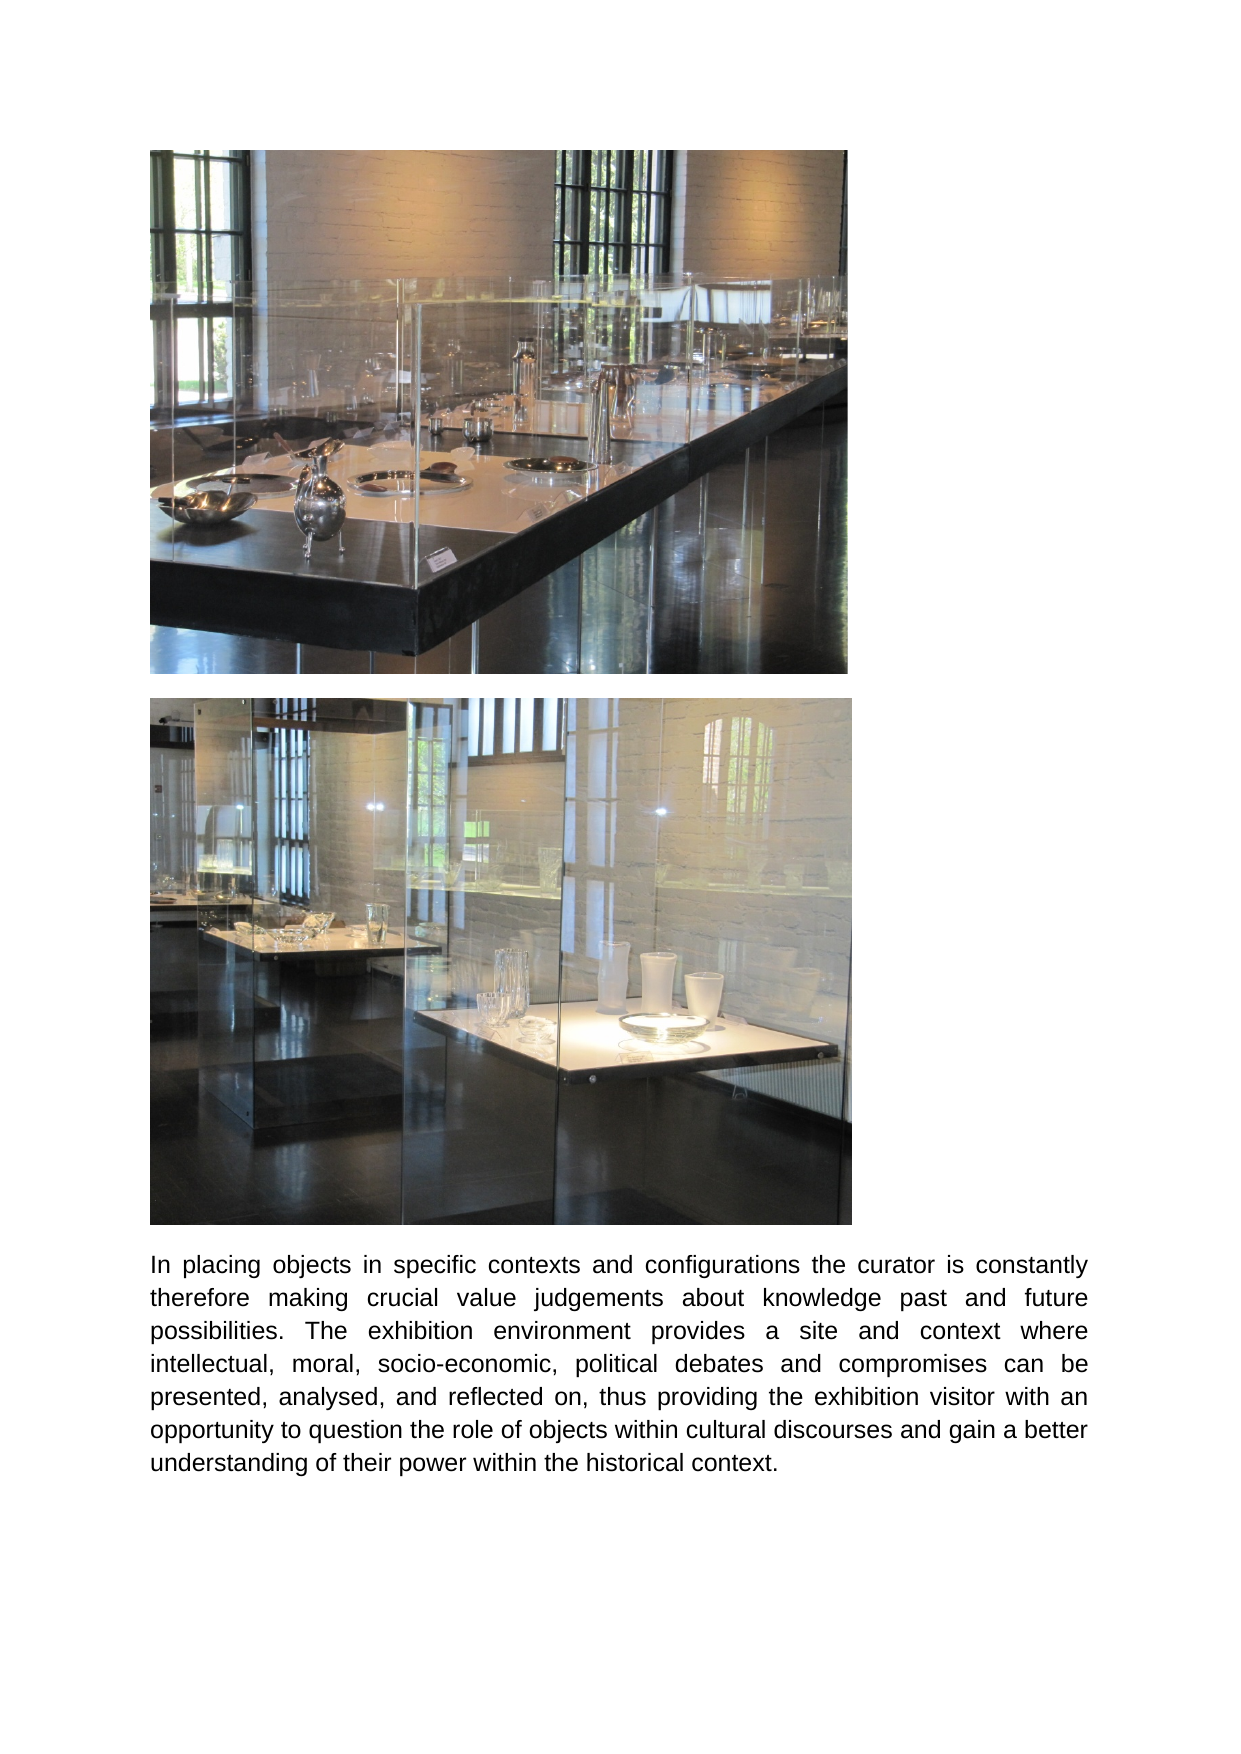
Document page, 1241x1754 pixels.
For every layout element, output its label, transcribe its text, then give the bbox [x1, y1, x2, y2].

picture [150, 150, 848, 674]
picture [150, 698, 852, 1225]
text In placing objects in specific contexts and configurations the curator is constantly therefore making crucial value judgements about knowledge past and future possibilities. The exhibition environment provides a site and context where intellectual, moral, socio-economic, political debates and compromises can be presented, analysed, and reflected on, thus providing the exhibition visitor with an opportunity to question the role of objects within cultural discourses and gain a better understanding of their power within the historical context. [150, 1250, 1090, 1477]
